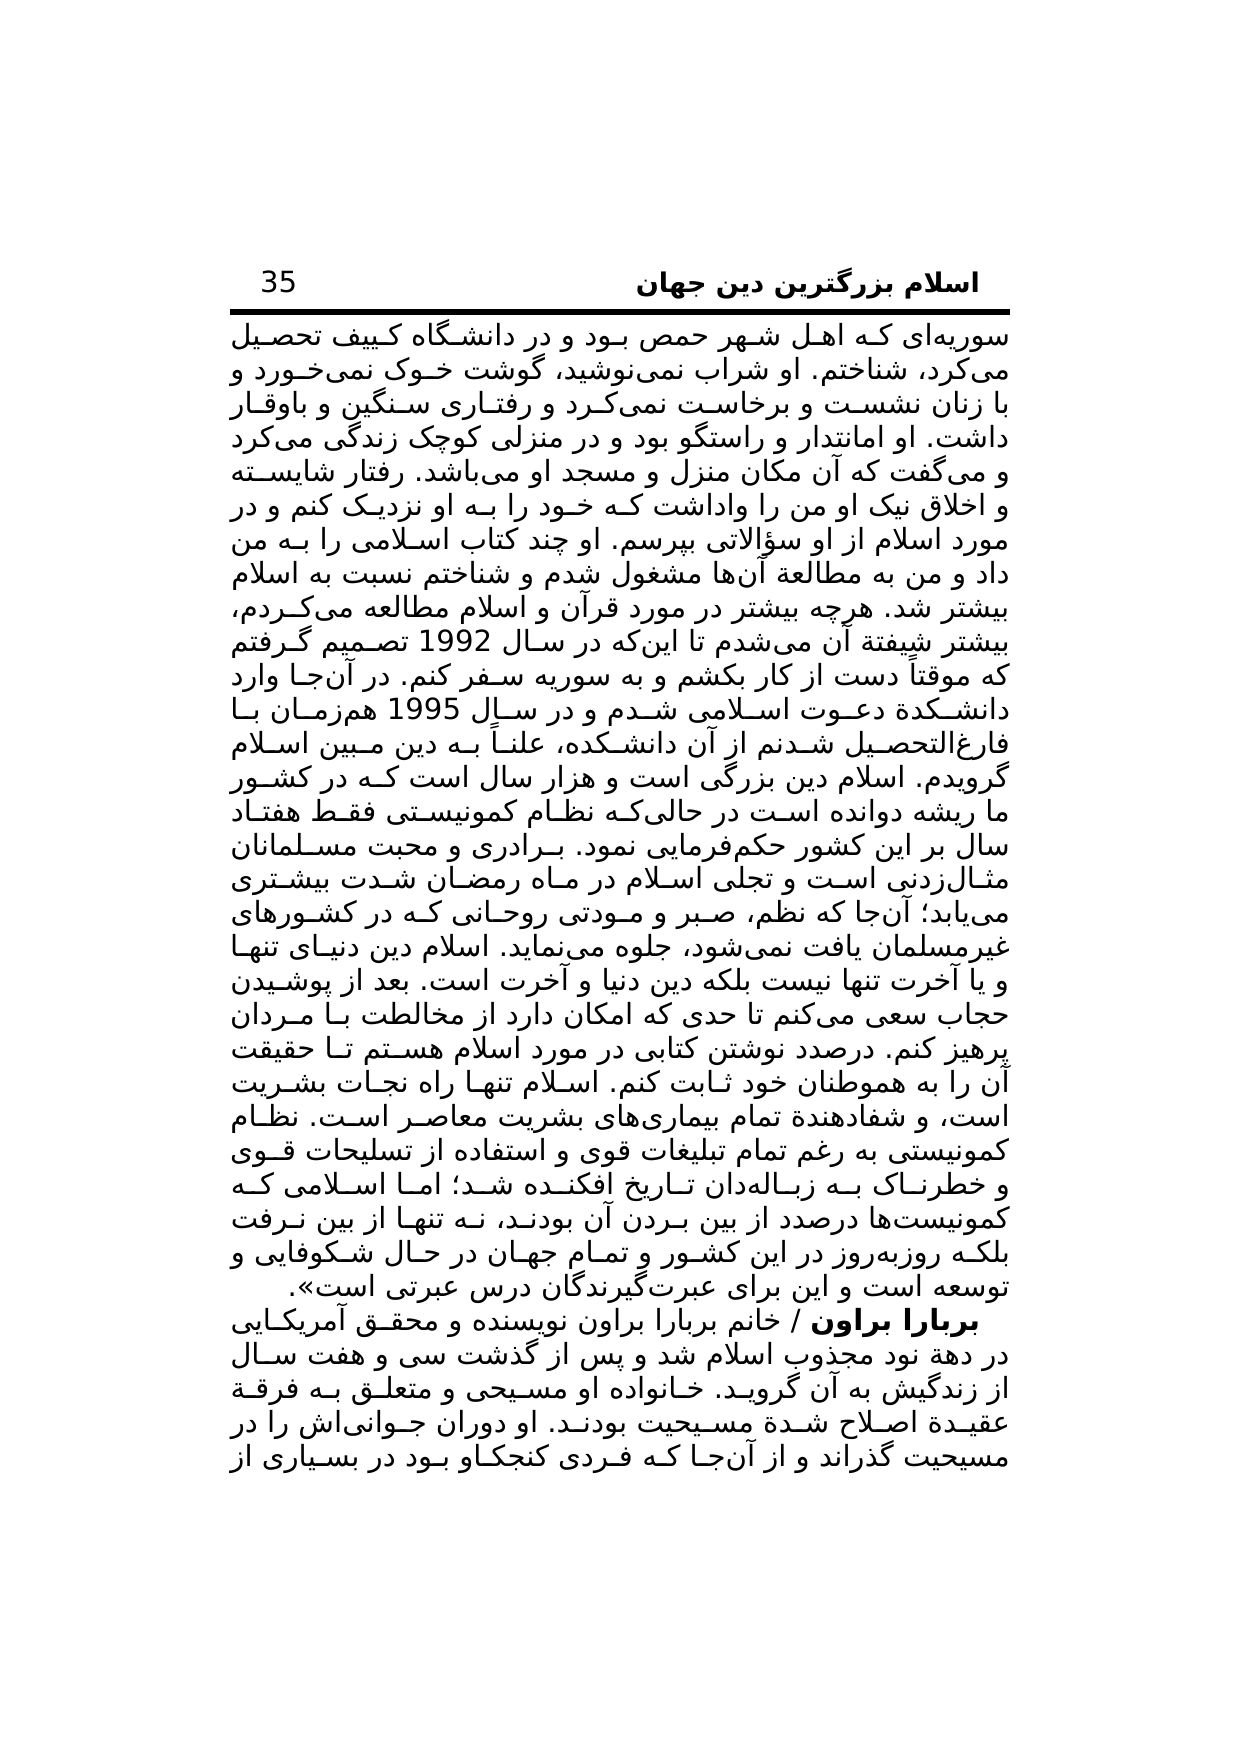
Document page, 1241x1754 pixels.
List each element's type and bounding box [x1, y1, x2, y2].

text [230, 318, 1010, 1303]
text [230, 1303, 1010, 1473]
